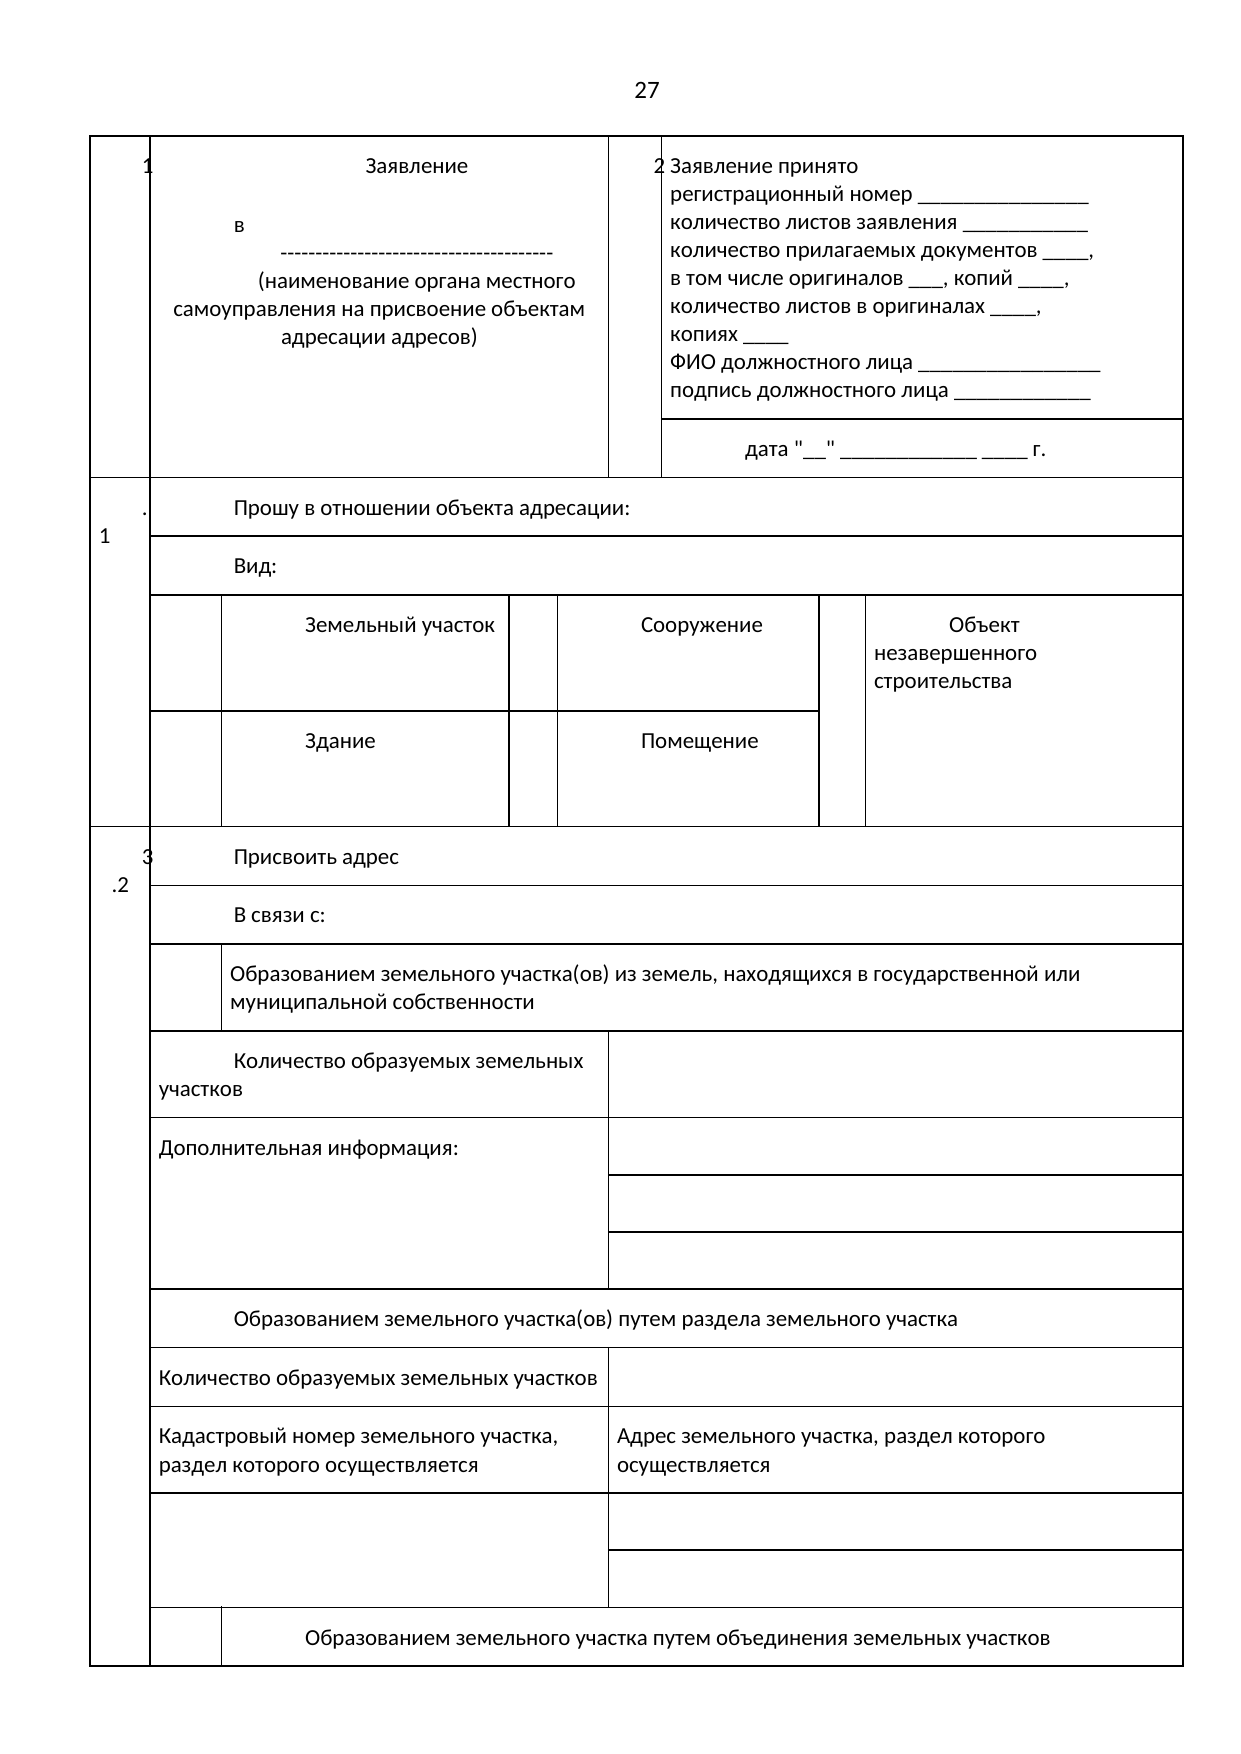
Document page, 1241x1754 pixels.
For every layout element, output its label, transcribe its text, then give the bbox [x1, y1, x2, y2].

table_cell [609, 1348, 1182, 1406]
table_cell [151, 596, 221, 653]
table_cell дата "__" ____________ ____ г. [662, 420, 1182, 477]
table_cell Прошу в отношении объекта адресации: [151, 478, 1182, 535]
table_cell [609, 1032, 1182, 1117]
table_cell .1 [91, 478, 149, 826]
table_cell Присвоить адрес [151, 827, 1182, 884]
table_cell [222, 769, 508, 826]
table_cell [151, 945, 221, 1030]
table_cell Заявление принято регистрационный номер _______________ количество листов заявления ___________ количество прилагаемых документов ____, в том числе оригиналов ___, копий ____, количество листов в оригиналах ____, копиях ____ ФИО должностного лица ________________ подпись должностного лица ____________ [662, 137, 1182, 418]
table_cell Здание [222, 712, 508, 769]
table_cell 3.2 [91, 827, 149, 1665]
table_cell Кадастровый номер земельного участка, раздел которого осуществляется [151, 1407, 608, 1492]
table_cell [151, 1608, 221, 1665]
table_cell [609, 1494, 1182, 1549]
table_cell [558, 653, 818, 710]
table_cell Сооружение [558, 596, 818, 653]
table_cell [151, 712, 221, 769]
table_cell Образованием земельного участка(ов) из земель, находящихся в государственной или муниципальной собственности [222, 945, 1182, 1030]
table_cell в --------------------------------------- (наименование органа местного самоуправления на присвоение объектам адресации адресов) [151, 194, 608, 477]
table_cell [151, 653, 221, 710]
table_cell [609, 1176, 1182, 1231]
table_cell Помещение [558, 712, 818, 769]
table_cell Земельный участок [222, 596, 508, 653]
table_cell 1 [91, 137, 149, 477]
table_cell [151, 1494, 608, 1606]
table_cell Количество образуемых земельных участков [151, 1348, 608, 1406]
table_cell [222, 653, 508, 710]
table_cell Образованием земельного участка путем объединения земельных участков [222, 1608, 1182, 1665]
table_cell [510, 712, 557, 769]
table_cell Адрес земельного участка, раздел которого осуществляется [609, 1407, 1182, 1492]
table_cell [820, 596, 865, 826]
table_cell [151, 769, 221, 826]
table_cell В связи с: [151, 886, 1182, 943]
table_cell [609, 1118, 1182, 1174]
table_cell 2 [609, 137, 661, 477]
table_cell Количество образуемых земельных участков [151, 1032, 608, 1117]
table_cell [510, 596, 557, 653]
table_cell Образованием земельного участка(ов) путем раздела земельного участка [151, 1290, 1182, 1347]
table_cell Вид: [151, 537, 1182, 594]
table_cell [510, 653, 557, 710]
table_cell Объект незавершенного строительства [866, 596, 1182, 826]
table_cell [558, 769, 818, 826]
table_cell Заявление [151, 137, 608, 194]
table_cell Дополнительная информация: [151, 1118, 608, 1288]
table_cell [609, 1233, 1182, 1288]
table_cell [510, 769, 557, 826]
table_cell [609, 1551, 1182, 1606]
